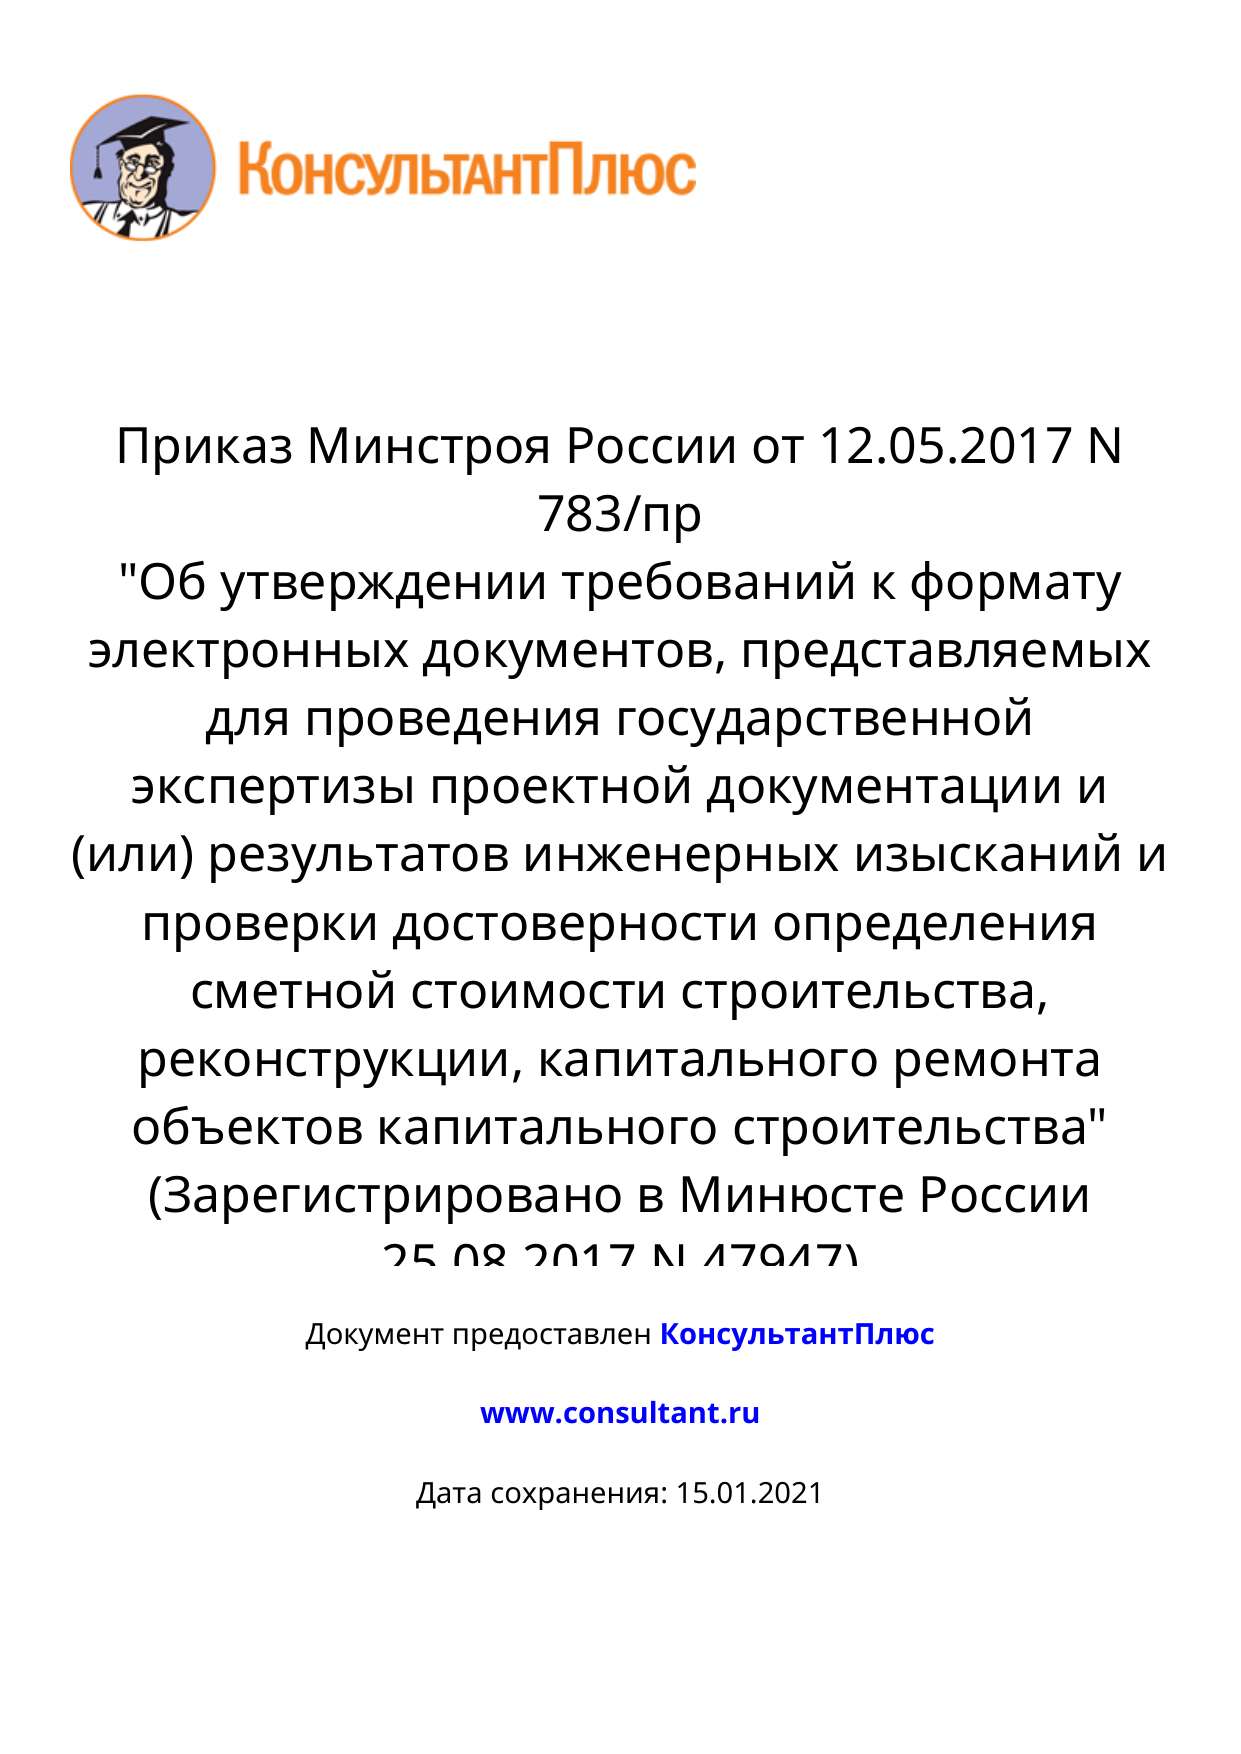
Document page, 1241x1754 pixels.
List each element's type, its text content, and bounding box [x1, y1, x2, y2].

picture [70, 93, 696, 243]
table_cell Приказ Минстроя России от 12.05.2017 N 783/пр "Об утверждении требований к формату электронных документов, представляемых для проведения государственной экспертизы проектной документации и (или) результатов инженерных изысканий и проверки достоверности определения сметной стоимости строительства, реконструкции, капитального ремонта объектов капитального строительства" (Зарегистрировано в Минюсте России 25.08.2017 N 47947) [62, 403, 1178, 1272]
table_cell Документ предоставлен КонсультантПлюс www.consultant.ru Дата сохранения: 15.01.2021 [62, 1272, 1178, 1587]
table_header [62, 88, 1178, 403]
